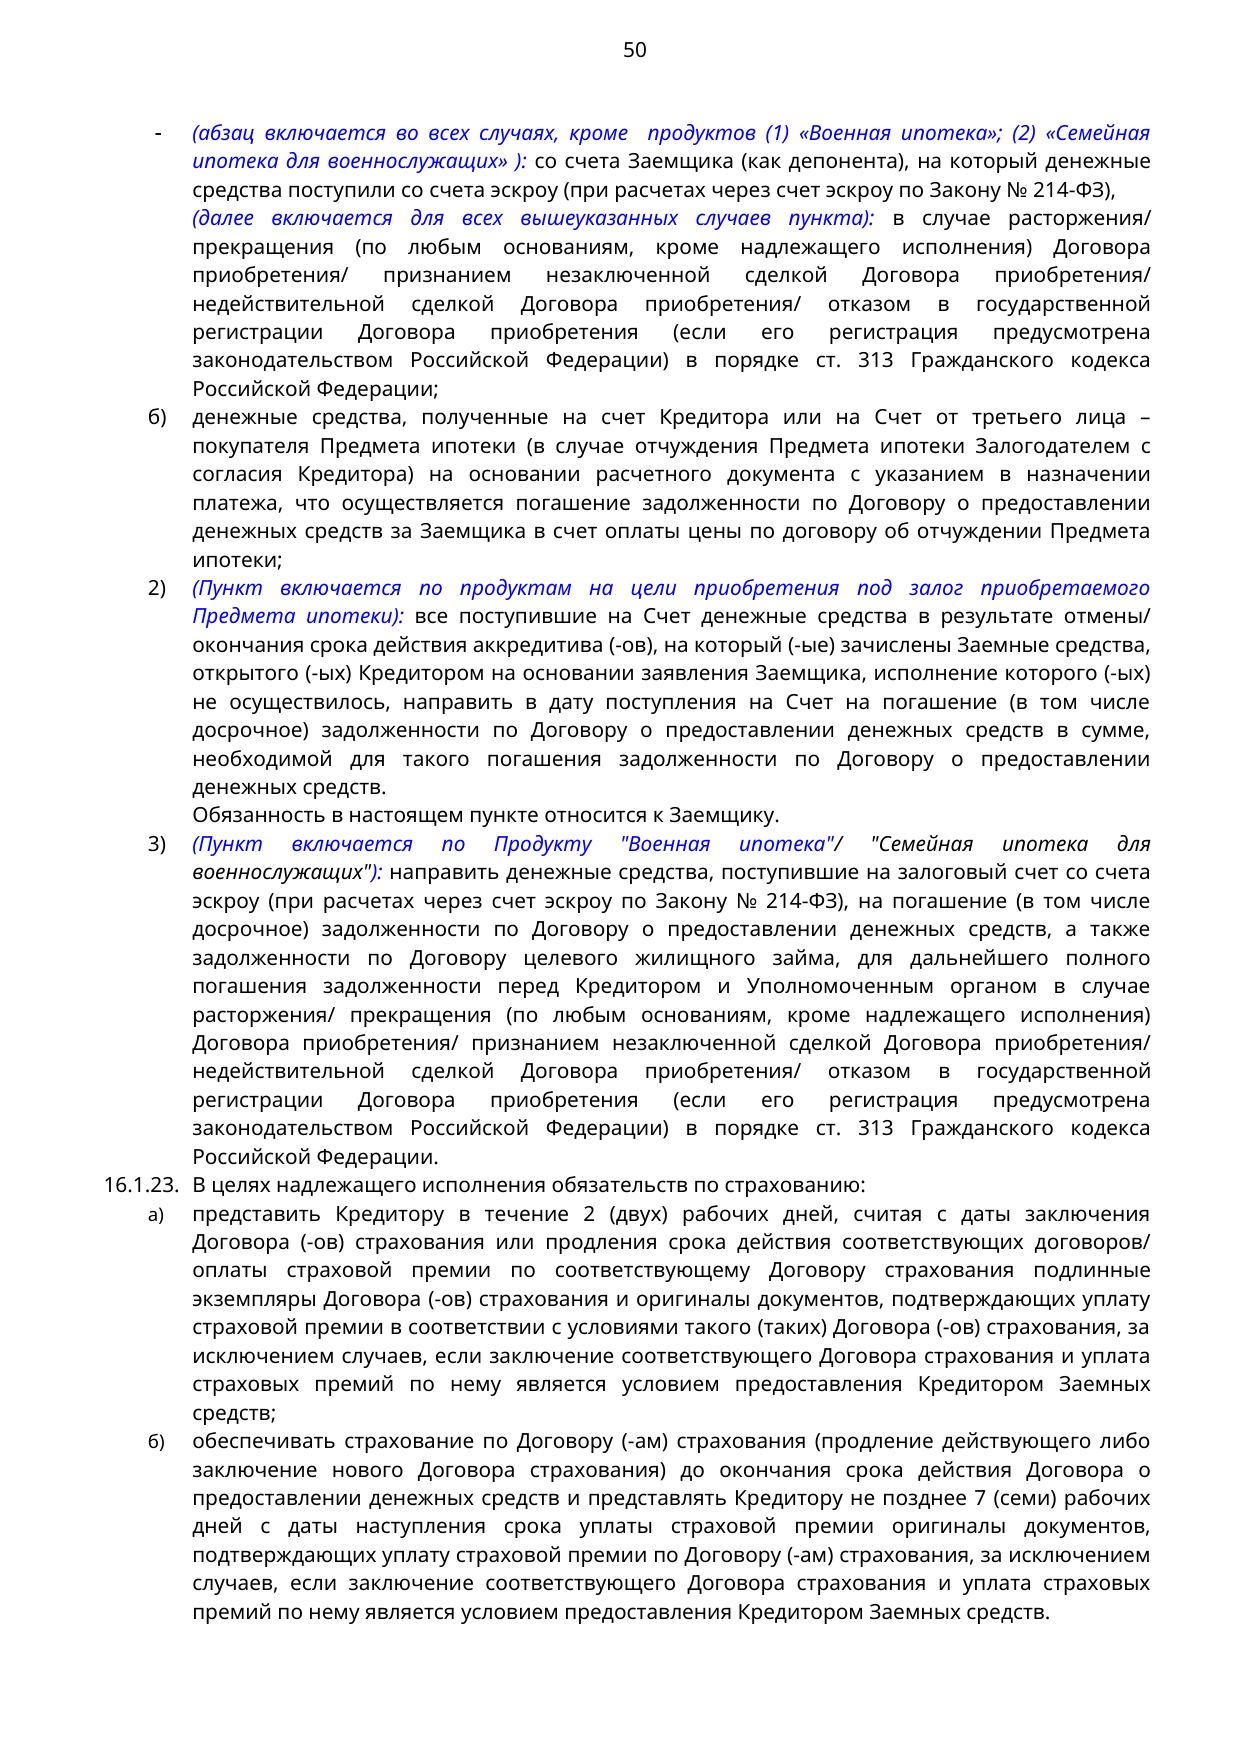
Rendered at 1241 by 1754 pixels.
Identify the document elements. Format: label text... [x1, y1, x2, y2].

list (абзац включается во всех случаях, кроме продуктов (1) «Военная ипотека»; (2) «Семейная ипотека для военнослужащих» ): со счета Заемщика (как депонента), на который денежные средства поступили со счета эскроу (при расчетах через счет эскроу по Закону № 214-ФЗ), [154, 118, 1152, 203]
list денежные средства, полученные на счет Кредитора или на Счет от третьего лица – покупателя Предмета ипотеки (в случае отчуждения Предмета ипотеки Залогодателем с согласия Кредитора) на основании расчетного документа с указанием в назначении платежа, что осуществляется погашение задолженности по Договору о предоставлении денежных средств за Заемщика в счет оплаты цены по договору об отчуждении Предмета ипотеки; [148, 402, 1152, 573]
list (Пункт включается по Продукту "Военная ипотека"/ "Семейная ипотека для военнослужащих"): направить денежные средства, поступившие на залоговый счет со счета эскроу (при расчетах через счет эскроу по Закону № 214-ФЗ), на погашение (в том числе досрочное) задолженности по Договору о предоставлении денежных средств, а также задолженности по Договору целевого жилищного займа, для дальнейшего полного погашения задолженности перед Кредитором и Уполномоченным органом в случае расторжения/ прекращения (по любым основаниям, кроме надлежащего исполнения) Договора приобретения/ признанием незаключенной сделкой Договора приобретения/ недействительной сделкой Договора приобретения/ отказом в государственной регистрации Договора приобретения (если его регистрация предусмотрена законодательством Российской Федерации) в порядке ст. 313 Гражданского кодекса Российской Федерации. [148, 829, 1152, 1170]
list обеспечивать страхование по Договору (-ам) страхования (продление действующего либо заключение нового Договора страхования) до окончания срока действия Договора о предоставлении денежных средств и представлять Кредитору не позднее 7 (семи) рабочих дней с даты наступления срока уплаты страховой премии оригиналы документов, подтверждающих уплату страховой премии по Договору (-ам) страхования, за исключением случаев, если заключение соответствующего Договора страхования и уплата страховых премий по нему является условием предоставления Кредитором Заемных средств. [148, 1426, 1152, 1625]
list представить Кредитору в течение 2 (двух) рабочих дней, считая с даты заключения Договора (-ов) страхования или продления срока действия соответствующих договоров/ оплаты страховой премии по соответствующему Договору страхования подлинные экземпляры Договора (-ов) страхования и оригиналы документов, подтверждающих уплату страховой премии в соответствии с условиями такого (таких) Договора (-ов) страхования, за исключением случаев, если заключение соответствующего Договора страхования и уплата страховых премий по нему является условием предоставления Кредитором Заемных средств; [148, 1199, 1152, 1426]
list (далее включается для всех вышеуказанных случаев пункта): в случае расторжения/ прекращения (по любым основаниям, кроме надлежащего исполнения) Договора приобретения/ признанием незаключенной сделкой Договора приобретения/ недействительной сделкой Договора приобретения/ отказом в государственной регистрации Договора приобретения (если его регистрация предусмотрена законодательством Российской Федерации) в порядке ст. 313 Гражданского кодекса Российской Федерации; [192, 203, 1152, 402]
list (Пункт включается по продуктам на цели приобретения под залог приобретаемого Предмета ипотеки): все поступившие на Счет денежные средства в результате отмены/ окончания срока действия аккредитива (-ов), на который (-ые) зачислены Заемные средства, открытого (-ых) Кредитором на основании заявления Заемщика, исполнение которого (-ых) не осуществилось, направить в дату поступления на Счет на погашение (в том числе досрочное) задолженности по Договору о предоставлении денежных средств в сумме, необходимой для такого погашения задолженности по Договору о предоставлении денежных средств. [148, 573, 1152, 801]
list Обязанность в настоящем пункте относится к Заемщику. [192, 801, 1152, 829]
list В целях надлежащего исполнения обязательств по страхованию: [103, 1170, 1152, 1199]
